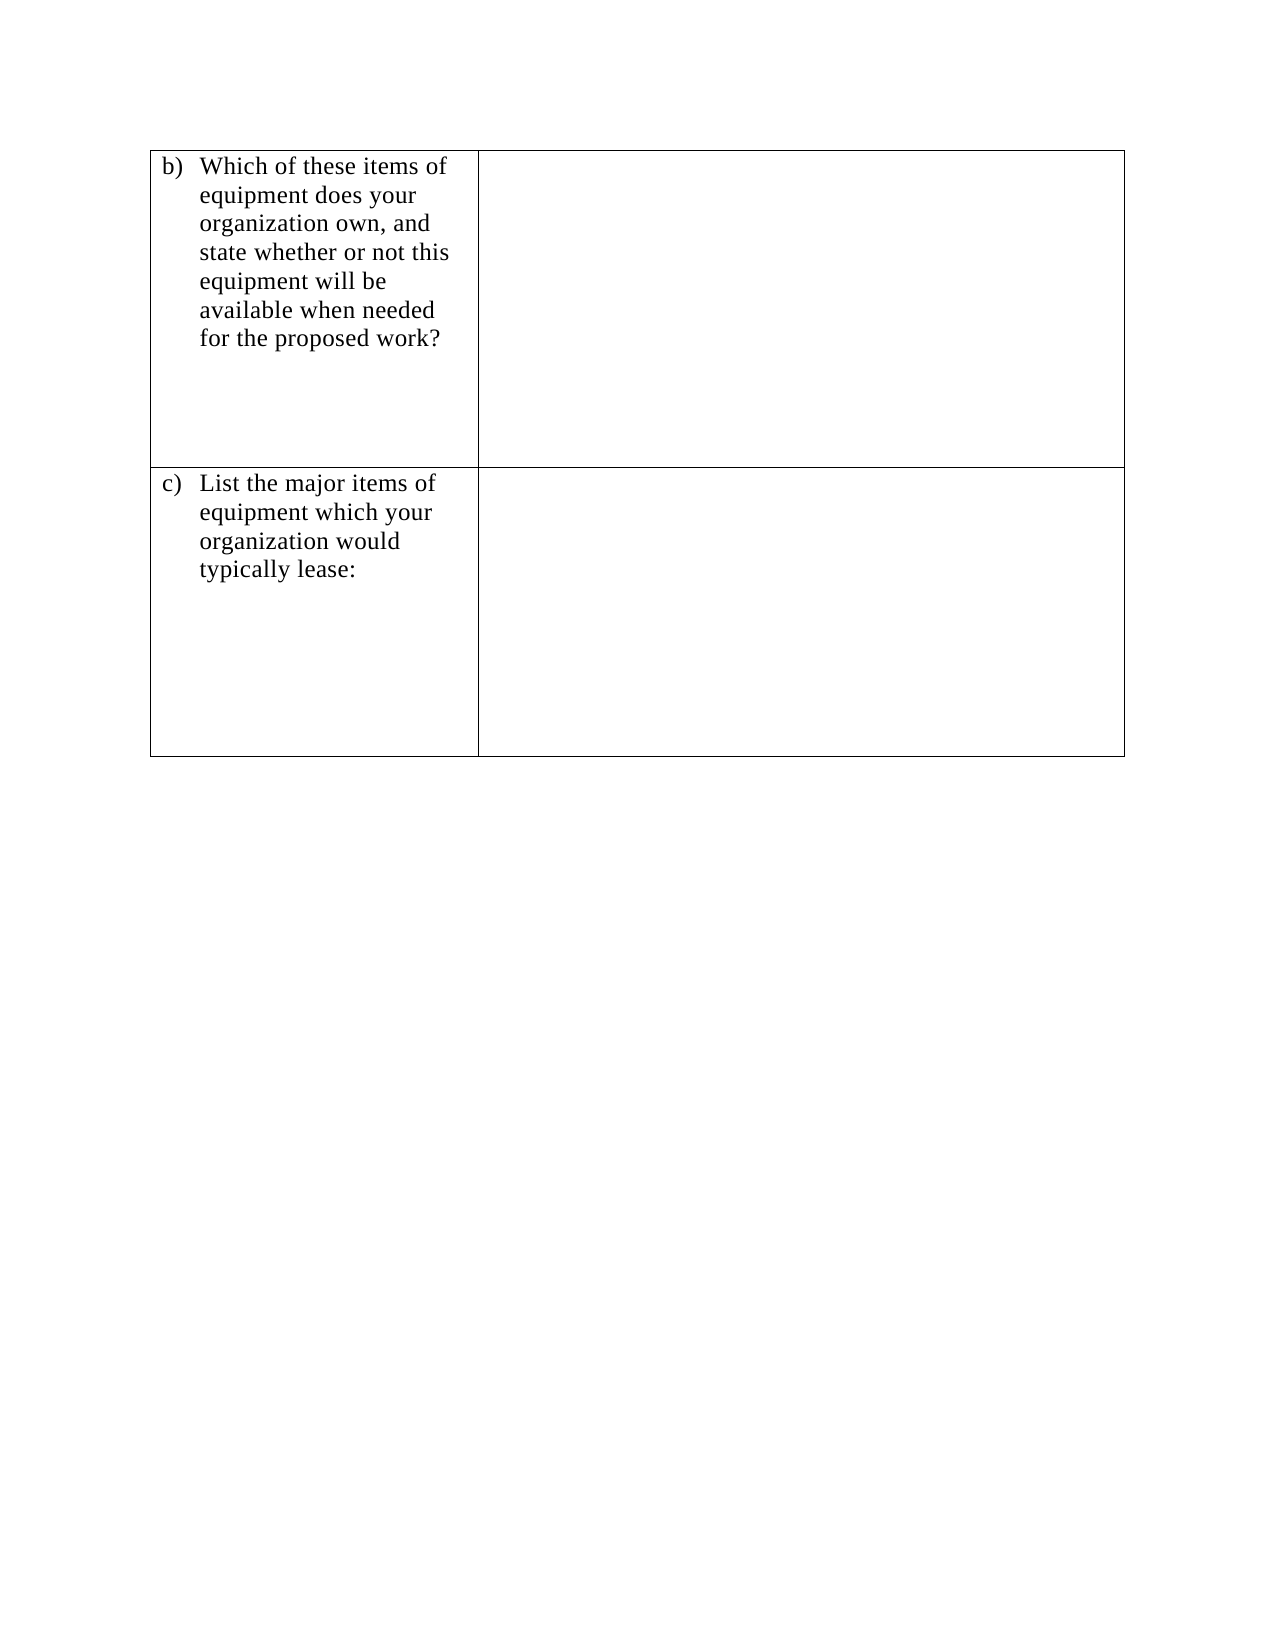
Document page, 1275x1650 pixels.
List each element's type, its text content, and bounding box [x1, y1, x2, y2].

table_cell List the major items of equipment which your organization would typically lease: [151, 468, 478, 756]
table_cell Which of these items of equipment does your organization own, and state whether or not this equipment will be available when needed for the proposed work? [151, 151, 478, 467]
table_cell [479, 468, 1124, 756]
table_cell [479, 151, 1124, 467]
